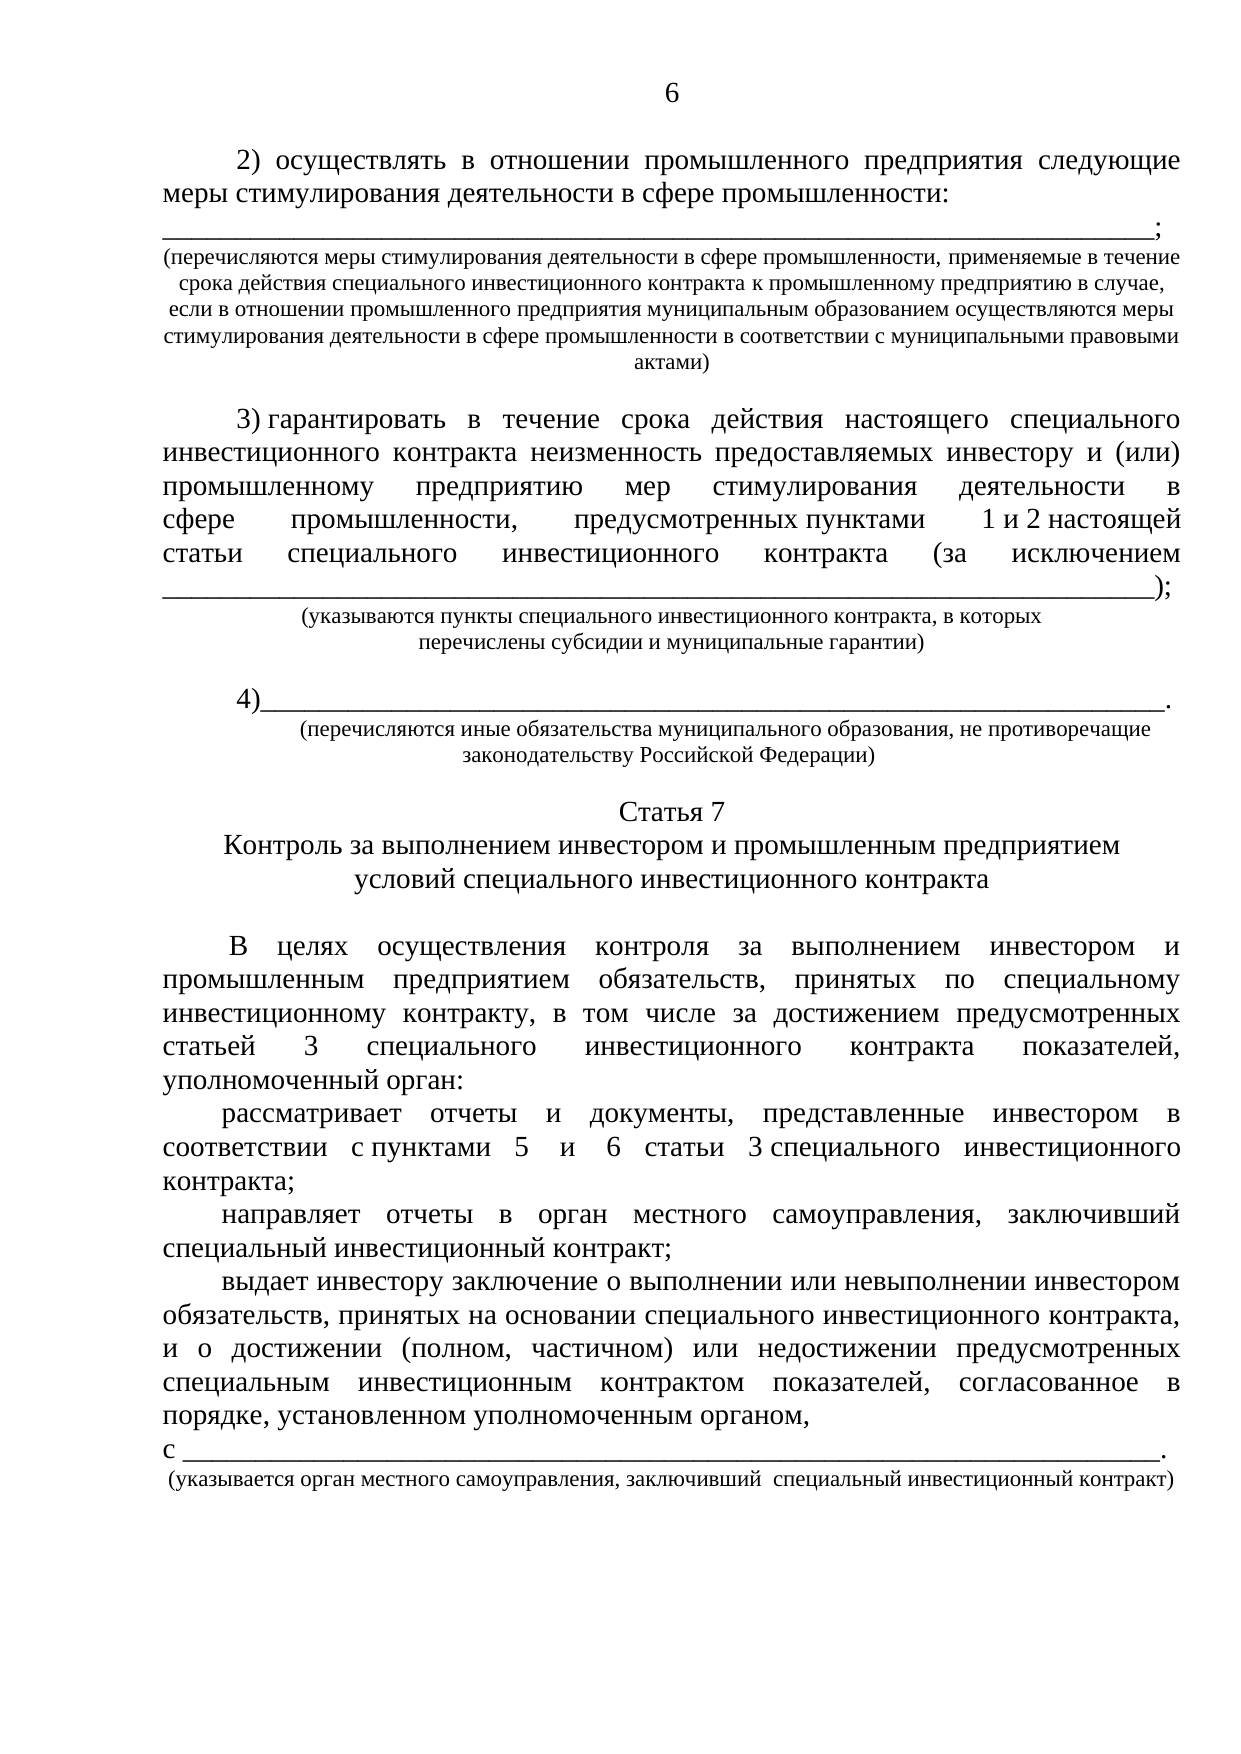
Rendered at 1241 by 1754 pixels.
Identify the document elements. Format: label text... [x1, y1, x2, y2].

text перечислены субсидии и муниципальные гарантии) [162, 628, 1181, 655]
text Статья 7 [162, 794, 1181, 827]
text (перечисляются иные обязательства муниципального образования, не противоречащие законодательству Российской Федерации) [162, 715, 1181, 767]
text 4)______________________________________________________________. [162, 681, 1181, 715]
text с ___________________________________________________________________. [162, 1431, 1181, 1464]
text направляет отчеты в орган местного самоуправления, заключивший специальный инвестиционный контракт; [162, 1196, 1181, 1263]
text 3) гарантировать в течение срока действия настоящего специального инвестиционного контракта неизменность предоставляемых инвестору и (или) промышленному предприятию мер стимулирования деятельности в сфере промышленности, предусмотренных пунктами 1 и 2 настоящей статьи специального инвестиционного контракта (за исключением ____________________________________________________________________); [162, 401, 1181, 602]
text В целях осуществления контроля за выполнением инвестором и промышленным предприятием обязательств, принятых по специальному инвестиционному контракту, в том числе за достижением предусмотренных статьей 3 специального инвестиционного контракта показателей, уполномоченный орган: [162, 928, 1181, 1096]
text 2) осуществлять в отношении промышленного предприятия следующие меры стимулирования деятельности в сфере промышленности: [162, 142, 1181, 209]
text выдает инвестору заключение о выполнении или невыполнении инвестором обязательств, принятых на основании специального инвестиционного контракта, и о достижении (полном, частичном) или недостижении предусмотренных специальным инвестиционным контрактом показателей, согласованное в порядке, установленном уполномоченным органом, [162, 1263, 1181, 1431]
text (перечисляются меры стимулирования деятельности в сфере промышленности, применяемые в течение срока действия специального инвестиционного контракта к промышленному предприятию в случае, если в отношении промышленного предприятия муниципальным образованием осуществляются меры стимулирования деятельности в сфере промышленности в соответствии с муниципальными правовыми актами) [162, 243, 1181, 374]
text Контроль за выполнением инвестором и промышленным предприятием условий специального инвестиционного контракта [162, 827, 1181, 894]
text (указываются пункты специального инвестиционного контракта, в которых [162, 602, 1181, 628]
text (указывается орган местного самоуправления, заключивший специальный инвестиционный контракт) [162, 1464, 1181, 1491]
text ____________________________________________________________________; [162, 209, 1181, 243]
text рассматривает отчеты и документы, представленные инвестором в соответствии с пунктами 5 и 6 статьи 3 специального инвестиционного контракта; [162, 1096, 1181, 1196]
